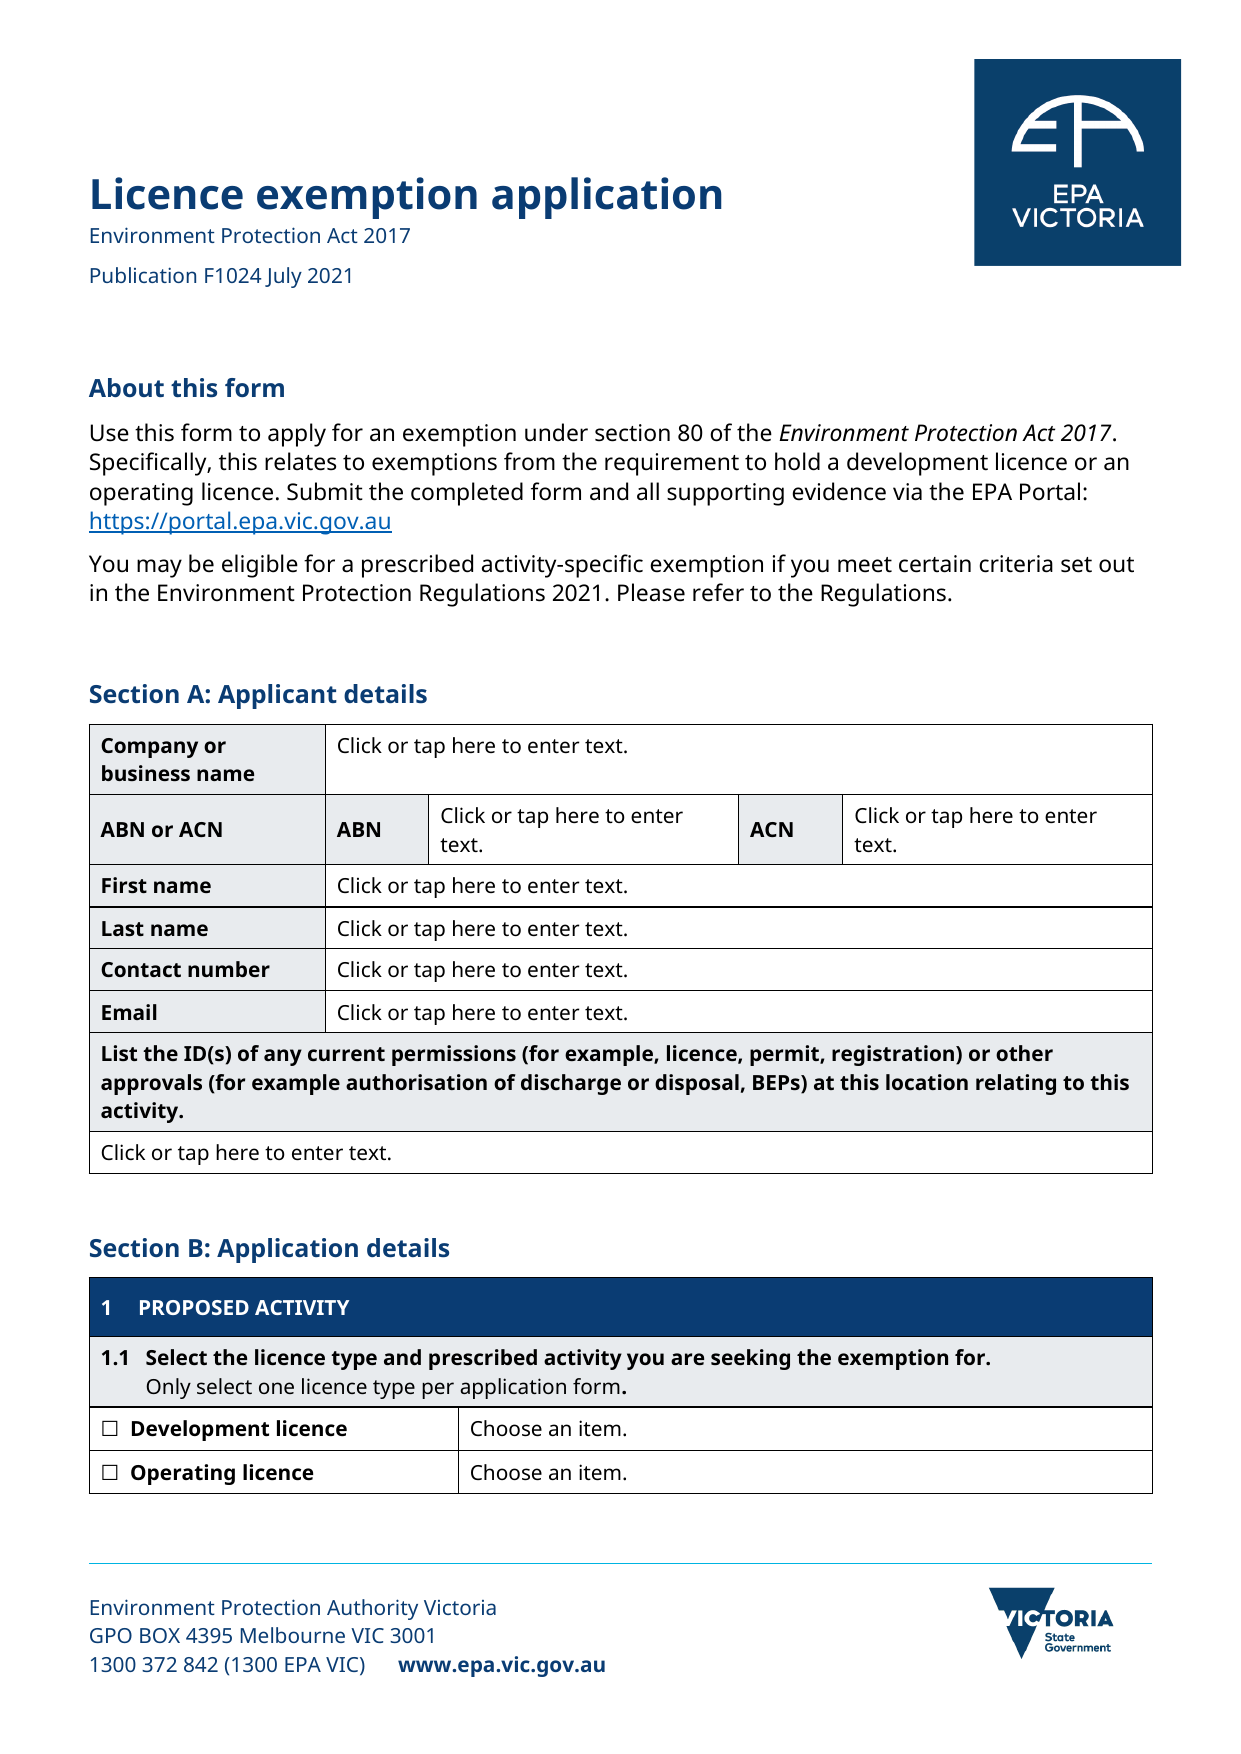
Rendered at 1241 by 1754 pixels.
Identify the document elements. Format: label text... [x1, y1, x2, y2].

table_cell [90, 1132, 1152, 1173]
picture [974, 59, 1182, 266]
table_cell ABN or ACN [90, 795, 325, 864]
table_cell Development licence [90, 1408, 458, 1450]
text You may be eligible for a prescribed activity-specific exemption if you meet certain criteria set out in the Environment Protection Regulations 2021. Please refer to the Regulations. [89, 549, 1152, 608]
table_cell ABN [326, 795, 428, 864]
table_cell Operating licence [90, 1451, 458, 1493]
table_cell List the ID(s) of any current permissions (for example, licence, permit, registration) or other approvals (for example authorisation of discharge or disposal, BEPs) at this location relating to this activity. [90, 1033, 1152, 1131]
table_header Company or business name [90, 725, 325, 794]
picture [988, 1587, 1114, 1659]
table_cell First name [90, 865, 325, 906]
subtitle About this form [89, 371, 1152, 405]
table_cell Last name [90, 908, 325, 948]
table_cell Email [90, 991, 325, 1032]
subtitle Section A: Applicant details [89, 677, 1152, 711]
text Use this form to apply for an exemption under section 80 of the Environment Protection Act 2017. Specifically, this relates to exemptions from the requirement to hold a development licence or an operating licence. Submit the completed form and all supporting evidence via the EPA Portal: https://portal.epa.vic.gov.au [89, 418, 1152, 536]
subtitle Section B: Application details [89, 1230, 1152, 1264]
table_cell ACN [739, 795, 842, 864]
table_header PROPOSED ACTIVITY [90, 1278, 1152, 1336]
table_cell Contact number [90, 949, 325, 990]
table_cell Select the licence type and prescribed activity you are seeking the exemption for. Only select one licence type per application form. [90, 1337, 1152, 1406]
